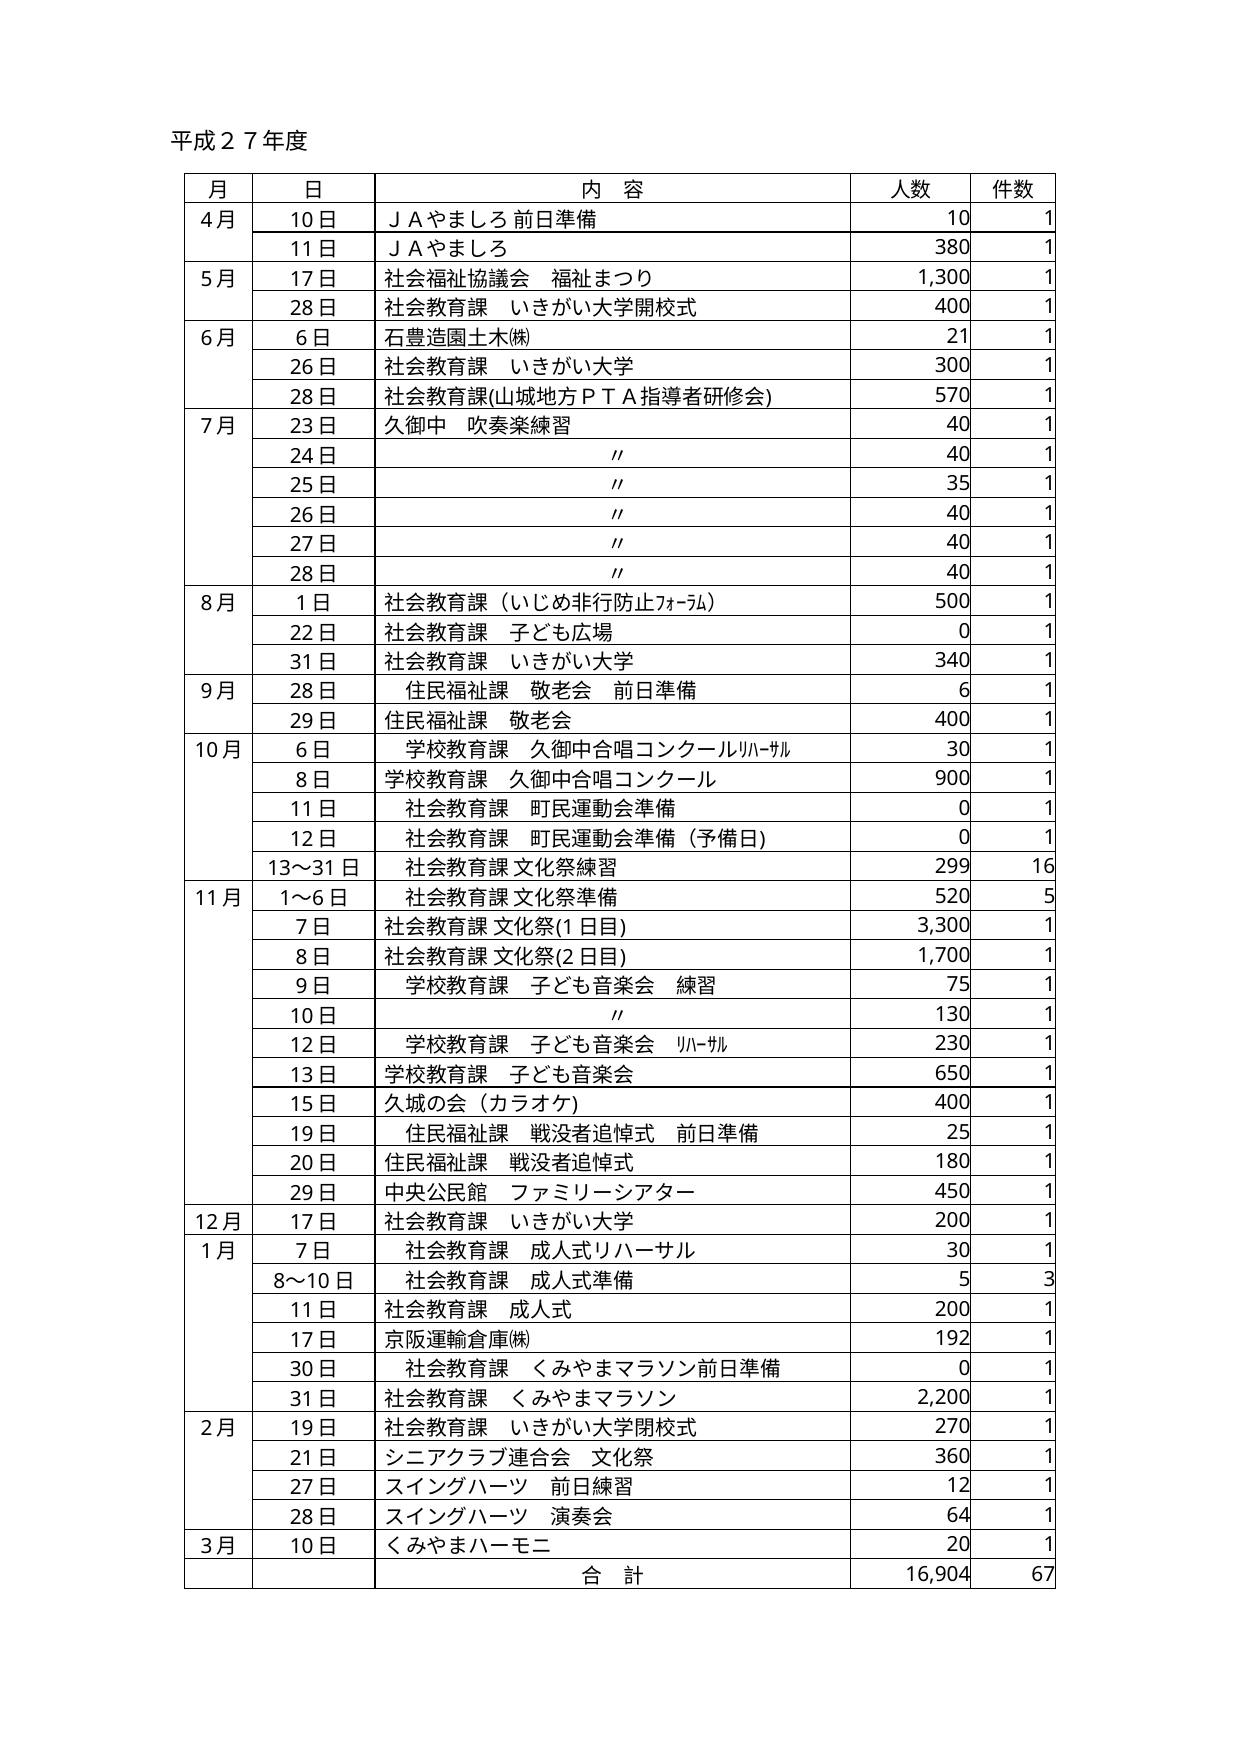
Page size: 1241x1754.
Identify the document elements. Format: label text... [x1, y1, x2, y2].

table_cell 10月 [185, 734, 252, 762]
table_cell 200 [851, 1294, 970, 1322]
table_cell 29日 [253, 1176, 374, 1204]
table_cell [185, 526, 252, 556]
table_cell 67 [971, 1559, 1055, 1587]
table_cell [185, 939, 252, 968]
table_cell 1 [971, 675, 1055, 703]
table_cell 360 [851, 1441, 970, 1469]
table_cell [185, 762, 252, 792]
table_cell 1日 [253, 586, 374, 615]
table_cell 住民福祉課 戦没者追悼式 [376, 1146, 850, 1175]
table_cell [185, 290, 252, 320]
table_cell 12日 [253, 822, 374, 851]
table_cell 学校教育課 子ども音楽会 練習 [376, 970, 850, 998]
table_cell 12日 [253, 1029, 374, 1057]
table_cell 0 [851, 1353, 970, 1381]
table_cell 社会教育課 いきがい大学 [376, 350, 850, 379]
table_cell [185, 615, 252, 644]
table_cell 1 [971, 527, 1055, 556]
table_cell 40 [851, 409, 970, 438]
table_cell 1 [971, 793, 1055, 821]
table_cell 1 [971, 498, 1055, 526]
table_cell 4月 [185, 203, 252, 231]
table_cell [185, 1263, 252, 1293]
table_cell 1 [971, 1471, 1055, 1499]
table_cell 13～31日 [253, 852, 374, 880]
table_cell 21日 [253, 1441, 374, 1469]
table_cell 社会教育課 くみやまマラソン前日準備 [376, 1353, 850, 1381]
table_cell [185, 969, 252, 998]
table_cell 1 [971, 1294, 1055, 1322]
table_header 月 [185, 174, 252, 202]
table_cell 社会教育課 町民運動会準備 [376, 793, 850, 821]
table_cell 180 [851, 1146, 970, 1175]
table_cell 〃 [376, 999, 850, 1027]
table_cell 1 [971, 439, 1055, 467]
table_cell 26日 [253, 498, 374, 526]
table_cell 〃 [376, 468, 850, 497]
table_cell 社会教育課 文化祭練習 [376, 852, 850, 880]
table_cell 社会教育課 成人式準備 [376, 1264, 850, 1293]
table_cell 5 [971, 881, 1055, 909]
table_cell [185, 1352, 252, 1381]
table_cell 社会教育課 くみやまマラソン [376, 1382, 850, 1411]
table_cell 合 計 [376, 1559, 850, 1587]
table_cell [185, 1322, 252, 1352]
table_cell 社会教育課 子ども広場 [376, 616, 850, 644]
table_cell 1 [971, 1323, 1055, 1352]
table_cell 6日 [253, 321, 374, 349]
table_cell 学校教育課 久御中合唱コンクール [376, 763, 850, 792]
table_cell 社会教育課 いきがい大学閉校式 [376, 1412, 850, 1440]
table_cell 192 [851, 1323, 970, 1352]
table_cell 340 [851, 645, 970, 674]
table_cell 19日 [253, 1117, 374, 1145]
table_cell [185, 1145, 252, 1175]
table_cell 650 [851, 1058, 970, 1086]
table_cell [185, 851, 252, 880]
table_cell [185, 1440, 252, 1469]
table_cell 230 [851, 1029, 970, 1057]
table_cell 8日 [253, 940, 374, 968]
table_cell スイングハーツ 演奏会 [376, 1500, 850, 1528]
table_cell 石豊造園土木㈱ [376, 321, 850, 349]
table_cell [185, 349, 252, 379]
table_cell 16 [971, 852, 1055, 880]
table_cell 6月 [185, 321, 252, 349]
table_cell [185, 1559, 252, 1587]
table_cell 学校教育課 久御中合唱コンクールﾘﾊｰｻﾙ [376, 734, 850, 762]
table_cell 1 [971, 822, 1055, 851]
table_cell 13日 [253, 1058, 374, 1086]
table_cell 住民福祉課 敬老会 前日準備 [376, 675, 850, 703]
table_cell 1 [971, 1235, 1055, 1263]
table_cell 12 [851, 1471, 970, 1499]
table_cell 社会教育課 町民運動会準備（予備日) [376, 822, 850, 851]
table_cell 1 [971, 409, 1055, 438]
table_cell 28日 [253, 675, 374, 703]
table_header 日 [253, 174, 374, 202]
table_cell 400 [851, 704, 970, 733]
table_cell 1 [971, 1088, 1055, 1116]
table_cell 1 [971, 1412, 1055, 1440]
table_cell 7日 [253, 911, 374, 939]
table_cell 12月 [185, 1205, 252, 1234]
table_cell 1 [971, 203, 1055, 231]
table_cell 1～6日 [253, 881, 374, 909]
table_cell 京阪運輸倉庫㈱ [376, 1323, 850, 1352]
table_cell 0 [851, 822, 970, 851]
table_cell 40 [851, 527, 970, 556]
table_cell [185, 1086, 252, 1116]
table_cell [185, 644, 252, 674]
table_cell 35 [851, 468, 970, 497]
table_cell 久城の会（カラオケ) [376, 1088, 850, 1116]
table_cell 31日 [253, 645, 374, 674]
table_cell 社会教育課(山城地方ＰＴＡ指導者研修会) [376, 380, 850, 408]
table_cell 450 [851, 1176, 970, 1204]
table_cell 住民福祉課 敬老会 [376, 704, 850, 733]
table_cell [185, 1175, 252, 1204]
table_cell 7月 [185, 409, 252, 438]
table_cell [185, 497, 252, 526]
table_cell シニアクラブ連合会 文化祭 [376, 1441, 850, 1469]
table_cell 10日 [253, 999, 374, 1027]
table_cell 17日 [253, 1323, 374, 1352]
table_cell 200 [851, 1205, 970, 1234]
table_cell 26日 [253, 350, 374, 379]
table_cell 1 [971, 321, 1055, 349]
table_cell [185, 1293, 252, 1322]
table_cell 1 [971, 1530, 1055, 1558]
table_cell 7日 [253, 1235, 374, 1263]
table_cell 17日 [253, 262, 374, 290]
table_cell 8～10日 [253, 1264, 374, 1293]
table_cell 1 [971, 645, 1055, 674]
table_cell 40 [851, 498, 970, 526]
table_cell 27日 [253, 1471, 374, 1499]
table_cell 10日 [253, 1530, 374, 1558]
table_cell 社会教育課 いきがい大学 [376, 1205, 850, 1234]
table_cell 6 [851, 675, 970, 703]
table_cell 900 [851, 763, 970, 792]
table_cell 2月 [185, 1412, 252, 1440]
table_cell [185, 1470, 252, 1499]
table_cell [185, 703, 252, 733]
table_cell 15日 [253, 1088, 374, 1116]
table_cell 29日 [253, 704, 374, 733]
table_cell 28日 [253, 1500, 374, 1528]
table_cell 25日 [253, 468, 374, 497]
table_cell 30日 [253, 1353, 374, 1381]
table_cell 25 [851, 1117, 970, 1145]
table_cell 299 [851, 852, 970, 880]
table_cell 社会教育課 いきがい大学開校式 [376, 291, 850, 320]
table_cell 1 [971, 1205, 1055, 1234]
table_cell 1 [971, 1500, 1055, 1528]
table_cell 住民福祉課 戦没者追悼式 前日準備 [376, 1117, 850, 1145]
table_cell 社会教育課 文化祭(2日目) [376, 940, 850, 968]
table_cell 社会教育課 文化祭準備 [376, 881, 850, 909]
table_cell ＪＡやましろ 前日準備 [376, 203, 850, 231]
table_cell 1 [971, 999, 1055, 1027]
table_cell 1 [971, 704, 1055, 733]
table_cell 1,700 [851, 940, 970, 968]
table_cell 16,904 [851, 1559, 970, 1587]
table_cell 社会教育課 文化祭(1日目) [376, 911, 850, 939]
table_header 内 容 [376, 174, 850, 202]
table_cell 3,300 [851, 911, 970, 939]
table_cell 1 [971, 1353, 1055, 1381]
table_cell 300 [851, 350, 970, 379]
table_cell 0 [851, 616, 970, 644]
table_cell [185, 379, 252, 408]
table_cell 社会教育課 いきがい大学 [376, 645, 850, 674]
table_cell [185, 998, 252, 1027]
table_cell 1 [971, 763, 1055, 792]
table_cell 40 [851, 439, 970, 467]
table_cell 中央公民館 ファミリーシアター [376, 1176, 850, 1204]
table_cell 19日 [253, 1412, 374, 1440]
table_cell 380 [851, 233, 970, 261]
table_cell 1 [971, 734, 1055, 762]
table_cell 1月 [185, 1235, 252, 1263]
table_cell 8月 [185, 586, 252, 615]
table_cell 1 [971, 970, 1055, 998]
table_cell [185, 231, 252, 261]
table_cell 社会教育課（いじめ非行防止ﾌｫｰﾗﾑ） [376, 586, 850, 615]
table_cell 1 [971, 616, 1055, 644]
table_cell 1 [971, 350, 1055, 379]
table_cell 17日 [253, 1205, 374, 1234]
table_cell 400 [851, 1088, 970, 1116]
table_cell 1 [971, 1441, 1055, 1469]
table_cell 10日 [253, 203, 374, 231]
table_cell 1 [971, 262, 1055, 290]
table_cell [185, 1116, 252, 1145]
table_cell 8日 [253, 763, 374, 792]
table_cell 500 [851, 586, 970, 615]
table_cell [185, 438, 252, 467]
table_cell [185, 910, 252, 939]
table_cell 〃 [376, 557, 850, 585]
table_cell 23日 [253, 409, 374, 438]
table_cell 久御中 吹奏楽練習 [376, 409, 850, 438]
table_cell 〃 [376, 498, 850, 526]
table_cell 1 [971, 1058, 1055, 1086]
table_cell 64 [851, 1500, 970, 1528]
table_cell [185, 792, 252, 821]
table_cell 社会教育課 成人式リハーサル [376, 1235, 850, 1263]
table_cell 28日 [253, 380, 374, 408]
table_cell スイングハーツ 前日練習 [376, 1471, 850, 1499]
table_cell ＪＡやましろ [376, 233, 850, 261]
table_cell 1 [971, 380, 1055, 408]
table_cell 22日 [253, 616, 374, 644]
table_cell 1 [971, 1176, 1055, 1204]
table_cell 1 [971, 940, 1055, 968]
table_cell 1 [971, 1146, 1055, 1175]
table_cell 20日 [253, 1146, 374, 1175]
table_cell 1 [971, 911, 1055, 939]
table_cell 学校教育課 子ども音楽会 [376, 1058, 850, 1086]
table_cell 1 [971, 468, 1055, 497]
table_cell 2,200 [851, 1382, 970, 1411]
table_cell 11日 [253, 793, 374, 821]
table_cell 270 [851, 1412, 970, 1440]
table_cell 3 [971, 1264, 1055, 1293]
table_cell 6日 [253, 734, 374, 762]
table_cell 11日 [253, 233, 374, 261]
table_cell 9日 [253, 970, 374, 998]
table_cell [185, 1381, 252, 1411]
table_cell 〃 [376, 527, 850, 556]
table_cell 31日 [253, 1382, 374, 1411]
table_cell 27日 [253, 527, 374, 556]
table_cell 24日 [253, 439, 374, 467]
table_cell 9月 [185, 675, 252, 703]
table_cell [185, 1499, 252, 1528]
table_header 件数 [971, 174, 1055, 202]
table_cell 1 [971, 1029, 1055, 1057]
table_cell [253, 1559, 374, 1587]
table_cell 〃 [376, 439, 850, 467]
table_cell 75 [851, 970, 970, 998]
table_cell 28日 [253, 557, 374, 585]
table_cell [185, 556, 252, 585]
table_cell 10 [851, 203, 970, 231]
table_cell [185, 1028, 252, 1057]
table_cell 1 [971, 291, 1055, 320]
table_cell 40 [851, 557, 970, 585]
table_cell 0 [851, 793, 970, 821]
table_cell [185, 821, 252, 851]
table_cell 1 [971, 1117, 1055, 1145]
table_cell 11日 [253, 1294, 374, 1322]
table_cell 5月 [185, 262, 252, 290]
table_cell 1 [971, 586, 1055, 615]
table_cell 1 [971, 233, 1055, 261]
table_cell 11月 [185, 881, 252, 909]
table_cell 21 [851, 321, 970, 349]
table_cell 1 [971, 557, 1055, 585]
table_cell くみやまハーモニ [376, 1530, 850, 1558]
table_cell 28日 [253, 291, 374, 320]
table_cell 130 [851, 999, 970, 1027]
table_cell 学校教育課 子ども音楽会 ﾘﾊｰｻﾙ [376, 1029, 850, 1057]
table_cell 20 [851, 1530, 970, 1558]
table_cell [185, 1057, 252, 1086]
table_cell 30 [851, 734, 970, 762]
table_header 人数 [851, 174, 970, 202]
table_cell 社会教育課 成人式 [376, 1294, 850, 1322]
table_cell 570 [851, 380, 970, 408]
table_cell 社会福祉協議会 福祉まつり [376, 262, 850, 290]
table_cell [185, 467, 252, 497]
table_cell 1 [971, 1382, 1055, 1411]
table_cell 400 [851, 291, 970, 320]
text 平成２７年度 [148, 123, 1093, 156]
table_cell 1,300 [851, 262, 970, 290]
table_cell 30 [851, 1235, 970, 1263]
table_cell 3月 [185, 1530, 252, 1558]
table_cell 5 [851, 1264, 970, 1293]
table_cell 520 [851, 881, 970, 909]
